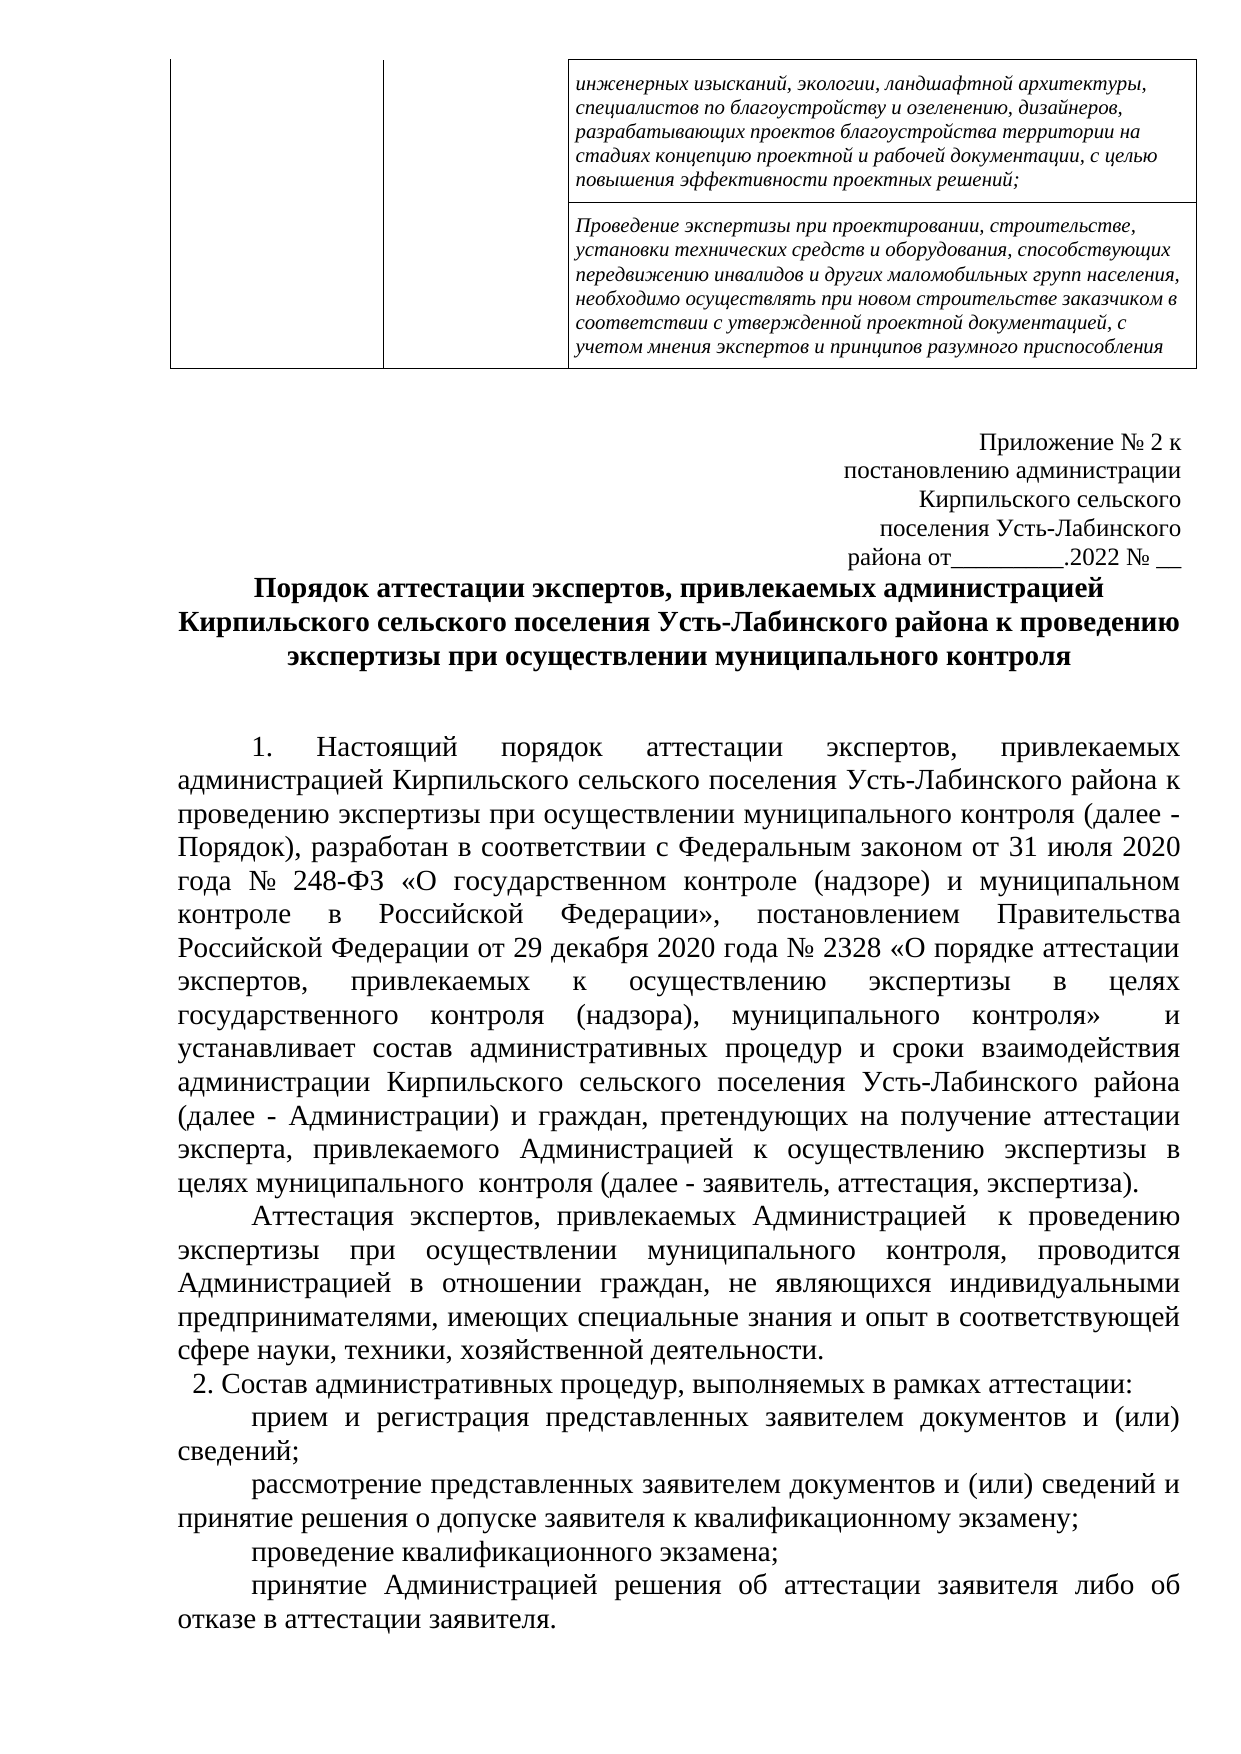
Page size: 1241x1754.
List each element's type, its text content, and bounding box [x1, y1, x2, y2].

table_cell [569, 60, 1196, 202]
text 2. Состав административных процедур, выполняемых в рамках аттестации: [177, 1366, 1181, 1399]
table_cell [384, 202, 568, 368]
table_cell Проведение экспертизы при проектировании, строительстве, установки технических средств и оборудования, способствующих передвижению инвалидов и других маломобильных групп населения, необходимо осуществлять при новом строительстве заказчиком в соответствии с утвержденной проектной документацией, с учетом мнения экспертов и принципов разумного приспособления [569, 203, 1196, 368]
text Приложение № 2 к постановлению администрации Кирпильского сельского поселения Усть-Лабинского района от_________.2022 № __ [827, 427, 1181, 571]
text проведение квалификационного экзамена; [177, 1534, 1181, 1567]
text прием и регистрация представленных заявителем документов и (или) сведений; [177, 1399, 1181, 1467]
text принятие Администрацией решения об аттестации заявителя либо об отказе в аттестации заявителя. [177, 1567, 1181, 1634]
table_cell [171, 202, 383, 368]
text рассмотрение представленных заявителем документов и (или) сведений и принятие решения о допуске заявителя к квалификационному экзамену; [177, 1467, 1181, 1534]
text 1. Настоящий порядок аттестации экспертов, привлекаемых администрацией Кирпильского сельского поселения Усть-Лабинского района к проведению экспертизы при осуществлении муниципального контроля (далее - Порядок), разработан в соответствии с Федеральным законом от 31 июля 2020 года № 248-ФЗ «О государственном контроле (надзоре) и муниципальном контроле в Российской Федерации», постановлением Правительства Российской Федерации от 29 декабря 2020 года № 2328 «О порядке аттестации экспертов, привлекаемых к осуществлению экспертизы в целях государственного контроля (надзора), муниципального контроля» и устанавливает состав административных процедур и сроки взаимодействия администрации Кирпильского сельского поселения Усть-Лабинского района (далее - Администрации) и граждан, претендующих на получение аттестации эксперта, привлекаемого Администрацией к осуществлению экспертизы в целях муниципального контроля (далее - заявитель, аттестация, экспертиза). [177, 729, 1181, 1198]
text Аттестация экспертов, привлекаемых Администрацией к проведению экспертизы при осуществлении муниципального контроля, проводится Администрацией в отношении граждан, не являющихся индивидуальными предпринимателями, имеющих специальные знания и опыт в соответствующей сфере науки, техники, хозяйственной деятельности. [177, 1198, 1181, 1366]
title Порядок аттестации экспертов, привлекаемых администрацией Кирпильского сельского поселения Усть-Лабинского района к проведению экспертизы при осуществлении муниципального контроля [177, 571, 1181, 671]
